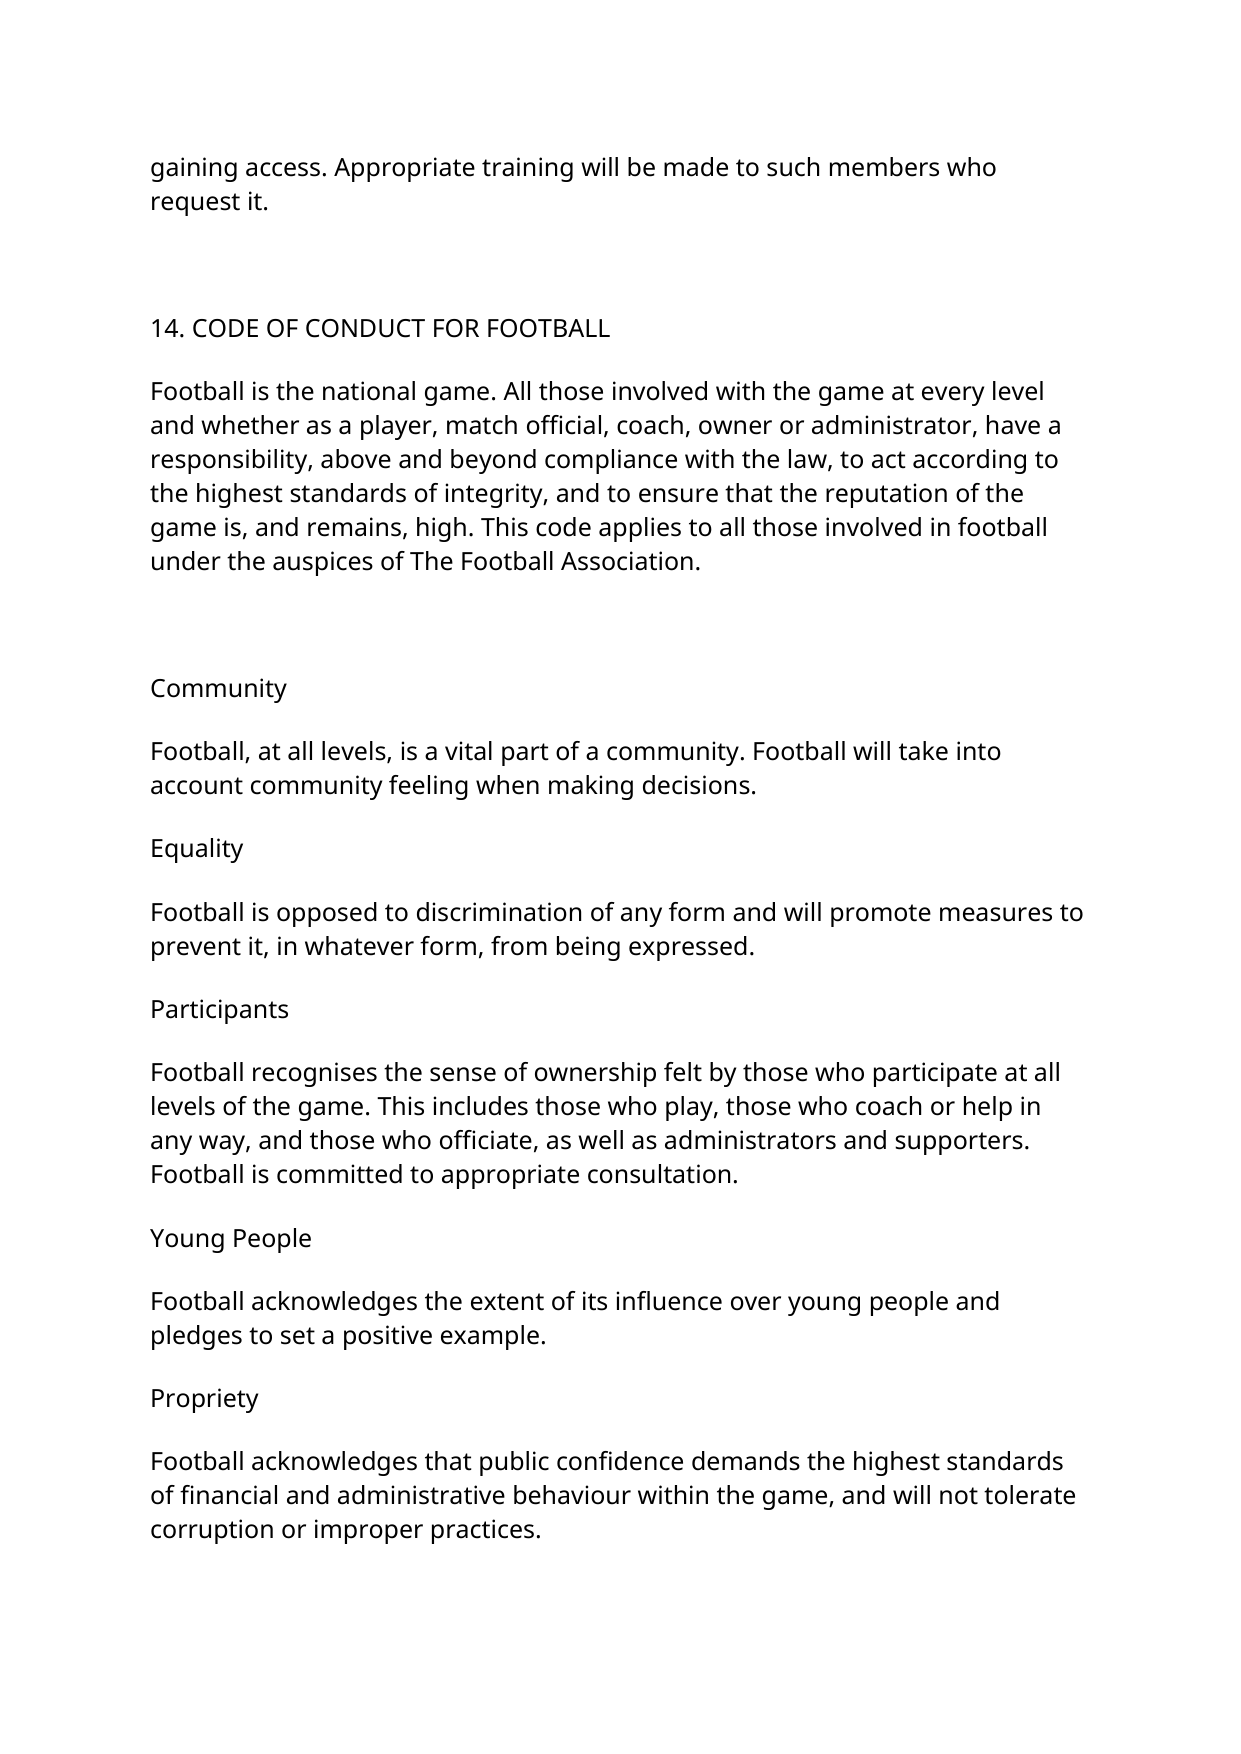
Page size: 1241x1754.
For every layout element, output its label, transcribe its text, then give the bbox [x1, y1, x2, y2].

text Football recognises the sense of ownership felt by those who participate at all levels of the game. This includes those who play, those who coach or help in any way, and those who officiate, as well as administrators and supporters. Football is committed to appropriate consultation. [150, 1055, 1090, 1191]
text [150, 150, 1090, 218]
text Football, at all levels, is a vital part of a community. Football will take into account community feeling when making decisions. [150, 734, 1090, 802]
text Football is the national game. All those involved with the game at every level and whether as a player, match official, coach, owner or administrator, have a responsibility, above and beyond compliance with the law, to act according to the highest standards of integrity, and to ensure that the reputation of the game is, and remains, high. This code applies to all those involved in football under the auspices of The Football Association. [150, 374, 1090, 578]
text Football acknowledges the extent of its influence over young people and pledges to set a positive example. [150, 1283, 1090, 1352]
text Propriety [150, 1381, 1090, 1415]
text Community [150, 671, 1090, 704]
text Participants [150, 992, 1090, 1026]
text Football is opposed to discrimination of any form and will promote measures to prevent it, in whatever form, from being expressed. [150, 894, 1090, 962]
text 14. CODE OF CONDUCT FOR FOOTBALL [150, 311, 1090, 344]
text Young People [150, 1220, 1090, 1254]
text Equality [150, 831, 1090, 865]
text Football acknowledges that public confidence demands the highest standards of financial and administrative behaviour within the game, and will not tolerate corruption or improper practices. [150, 1444, 1090, 1546]
